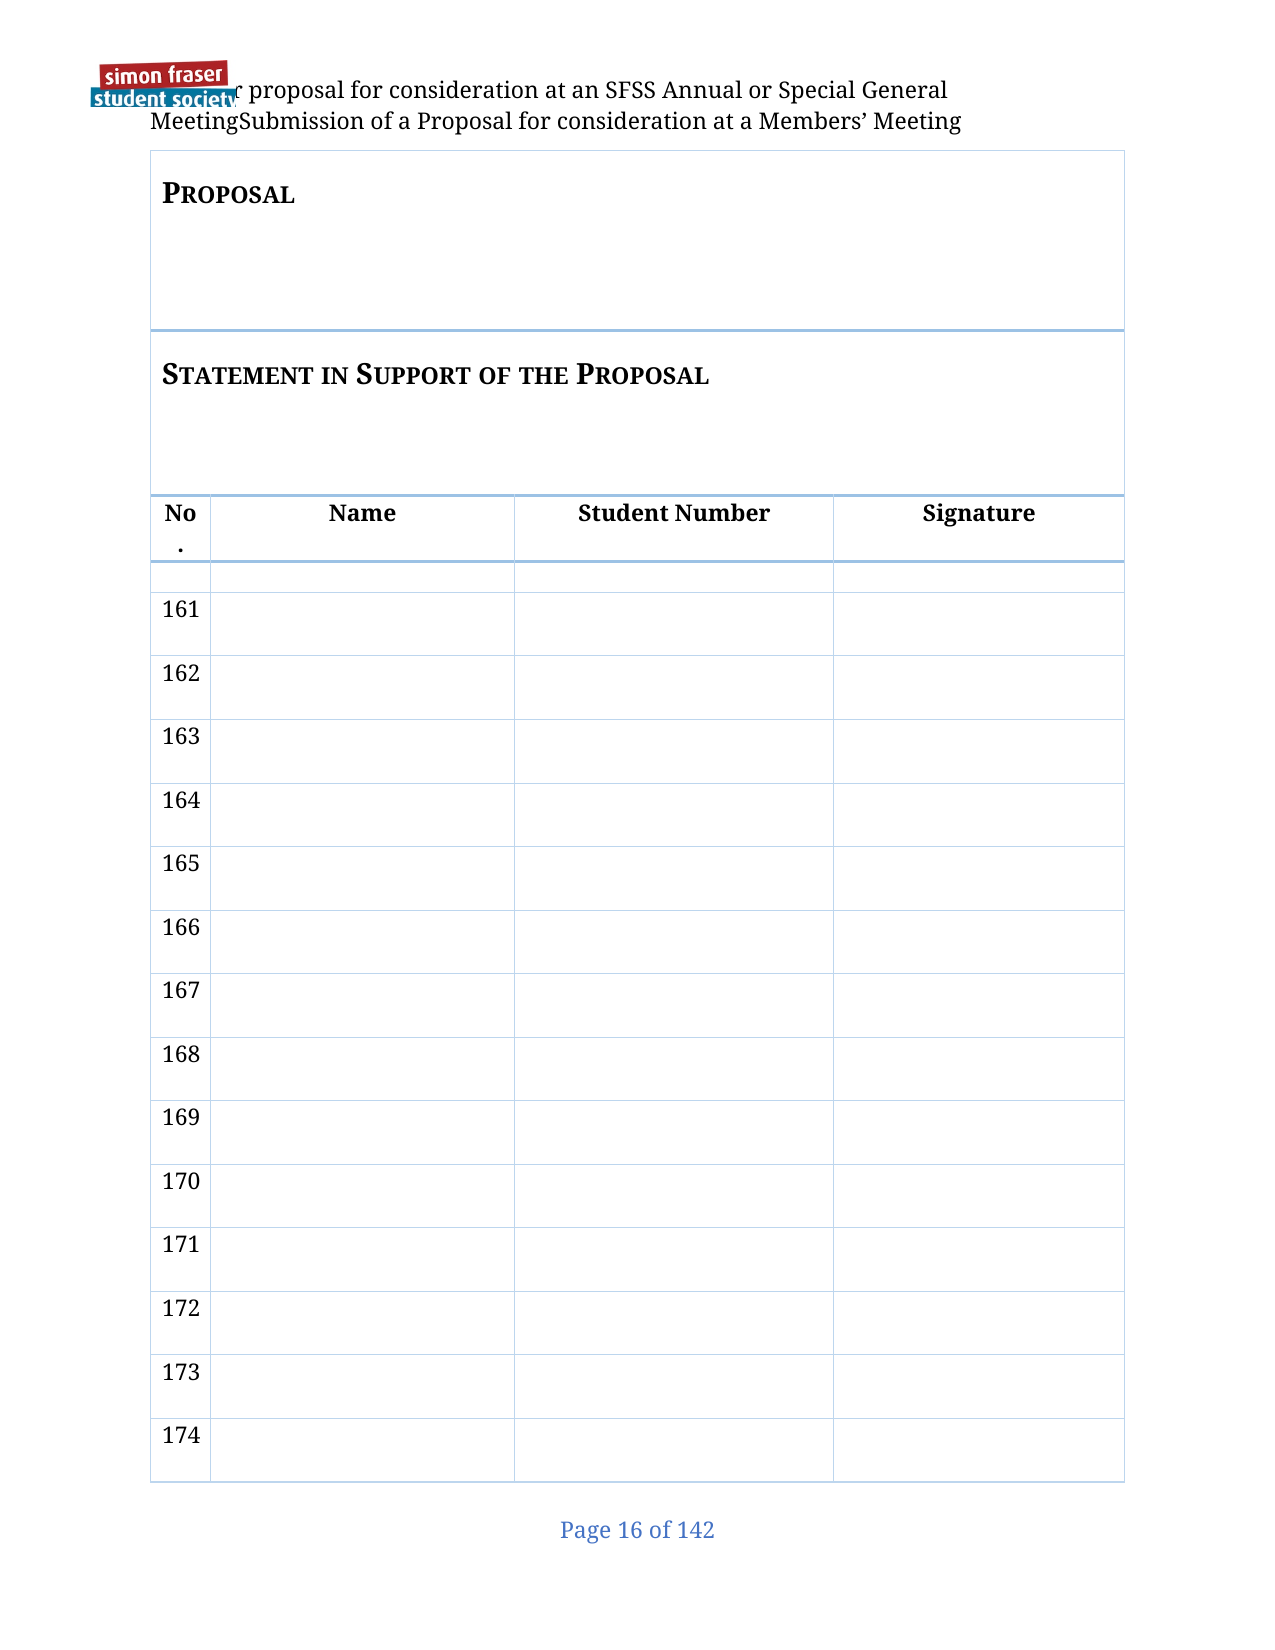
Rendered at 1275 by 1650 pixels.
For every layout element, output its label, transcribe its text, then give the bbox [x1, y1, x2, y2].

table_cell [211, 911, 514, 973]
table_cell [211, 1228, 514, 1291]
table_cell [211, 847, 514, 909]
picture [90, 60, 236, 107]
table_cell [834, 1419, 1124, 1481]
table_cell [211, 656, 514, 719]
table_cell Statement in Support of the Proposal [151, 332, 1124, 494]
table_cell Signature [834, 497, 1124, 559]
table_cell [151, 1419, 210, 1481]
table_cell [151, 593, 210, 655]
table_cell [211, 593, 514, 655]
table_cell [151, 656, 210, 719]
table_cell [834, 563, 1124, 592]
table_cell No. [151, 497, 210, 559]
table_cell [834, 1165, 1124, 1227]
table_cell [151, 911, 210, 973]
table_cell [151, 1165, 210, 1227]
table_cell [515, 656, 833, 719]
table_cell [151, 1355, 210, 1418]
table_cell [151, 847, 210, 909]
table_cell [515, 1419, 833, 1481]
table_cell [151, 974, 210, 1037]
table_cell [211, 1292, 514, 1354]
table_cell [515, 1165, 833, 1227]
table_cell [515, 1228, 833, 1291]
table_cell [515, 911, 833, 973]
table_cell [834, 1228, 1124, 1291]
table_cell [834, 911, 1124, 973]
table_cell [211, 974, 514, 1037]
table_cell [151, 1228, 210, 1291]
table_cell [151, 1038, 210, 1100]
table_cell [515, 593, 833, 655]
table_cell [834, 847, 1124, 909]
table_cell [515, 974, 833, 1037]
table_cell [834, 593, 1124, 655]
table_cell [515, 563, 833, 592]
table_cell [211, 1038, 514, 1100]
table_cell [211, 720, 514, 782]
table_cell [834, 974, 1124, 1037]
table_cell [834, 1355, 1124, 1418]
table_cell [834, 1101, 1124, 1164]
table_cell [515, 720, 833, 782]
table_cell [151, 1101, 210, 1164]
table_cell Student Number [515, 497, 833, 559]
table_cell [211, 1355, 514, 1418]
table_cell [515, 1355, 833, 1418]
table_cell [151, 563, 210, 592]
table_cell [515, 1292, 833, 1354]
table_cell [515, 1101, 833, 1164]
table_cell [834, 720, 1124, 782]
table_cell [211, 1419, 514, 1481]
table_cell [834, 784, 1124, 846]
table_cell [211, 784, 514, 846]
table_cell [834, 1292, 1124, 1354]
table_header Proposal [151, 151, 1124, 329]
table_cell [515, 847, 833, 909]
table_cell [211, 563, 514, 592]
table_cell [515, 1038, 833, 1100]
table_cell [151, 1292, 210, 1354]
table_cell [515, 784, 833, 846]
table_cell [151, 720, 210, 782]
table_cell [211, 1101, 514, 1164]
table_cell [834, 656, 1124, 719]
table_cell [834, 1038, 1124, 1100]
table_cell Name [211, 497, 514, 559]
table_cell [151, 784, 210, 846]
table_cell [211, 1165, 514, 1227]
